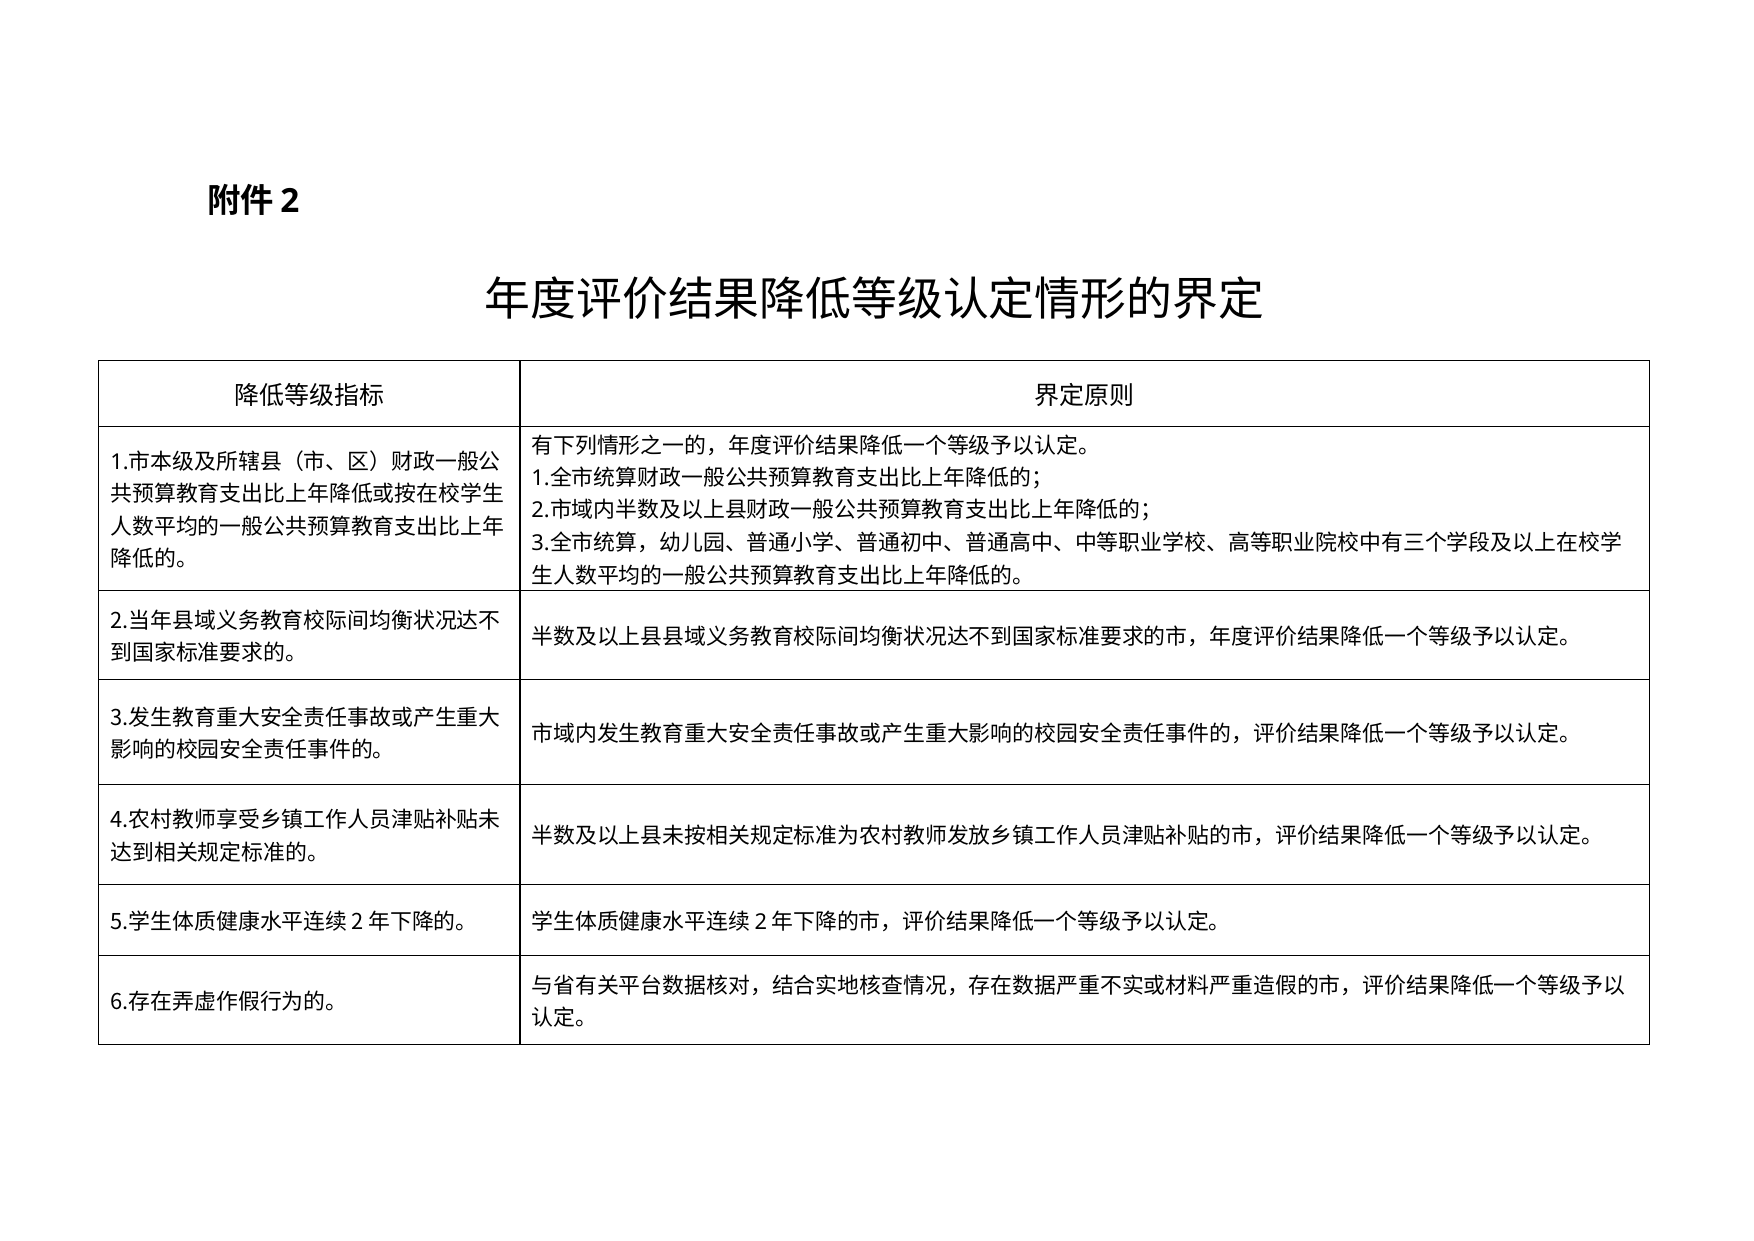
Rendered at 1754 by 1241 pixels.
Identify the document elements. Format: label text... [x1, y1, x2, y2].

table_cell 1.市本级及所辖县（市、区）财政一般公共预算教育支出比上年降低或按在校学生人数平均的一般公共预算教育支出比上年降低的。 [99, 427, 519, 590]
table_cell 半数及以上县县域义务教育校际间均衡状况达不到国家标准要求的市，年度评价结果降低一个等级予以认定。 [521, 591, 1649, 679]
table_cell 6.存在弄虚作假行为的。 [99, 956, 519, 1044]
table_cell 3.发生教育重大安全责任事故或产生重大影响的校园安全责任事件的。 [99, 680, 519, 783]
table_cell 有下列情形之一的，年度评价结果降低一个等级予以认定。 1.全市统算财政一般公共预算教育支出比上年降低的； 2.市域内半数及以上县财政一般公共预算教育支出比上年降低的； 3.全市统算，幼儿园、普通小学、普通初中、普通高中、中等职业学校、高等职业院校中有三个学段及以上在校学生人数平均的一般公共预算教育支出比上年降低的。 [521, 427, 1649, 590]
table_cell 5.学生体质健康水平连续2年下降的。 [99, 885, 519, 955]
table_cell 与省有关平台数据核对，结合实地核查情况，存在数据严重不实或材料严重造假的市，评价结果降低一个等级予以认定。 [521, 956, 1649, 1044]
text 附件2 [207, 165, 1541, 230]
table_cell 2.当年县域义务教育校际间均衡状况达不到国家标准要求的。 [99, 591, 519, 679]
table_cell 市域内发生教育重大安全责任事故或产生重大影响的校园安全责任事件的，评价结果降低一个等级予以认定。 [521, 680, 1649, 783]
table_header 界定原则 [521, 361, 1649, 426]
table_cell 学生体质健康水平连续2年下降的市，评价结果降低一个等级予以认定。 [521, 885, 1649, 955]
table_header 降低等级指标 [99, 361, 519, 426]
text 年度评价结果降低等级认定情形的界定 [207, 246, 1541, 344]
table_cell 半数及以上县未按相关规定标准为农村教师发放乡镇工作人员津贴补贴的市，评价结果降低一个等级予以认定。 [521, 785, 1649, 884]
table_cell 4.农村教师享受乡镇工作人员津贴补贴未达到相关规定标准的。 [99, 785, 519, 884]
